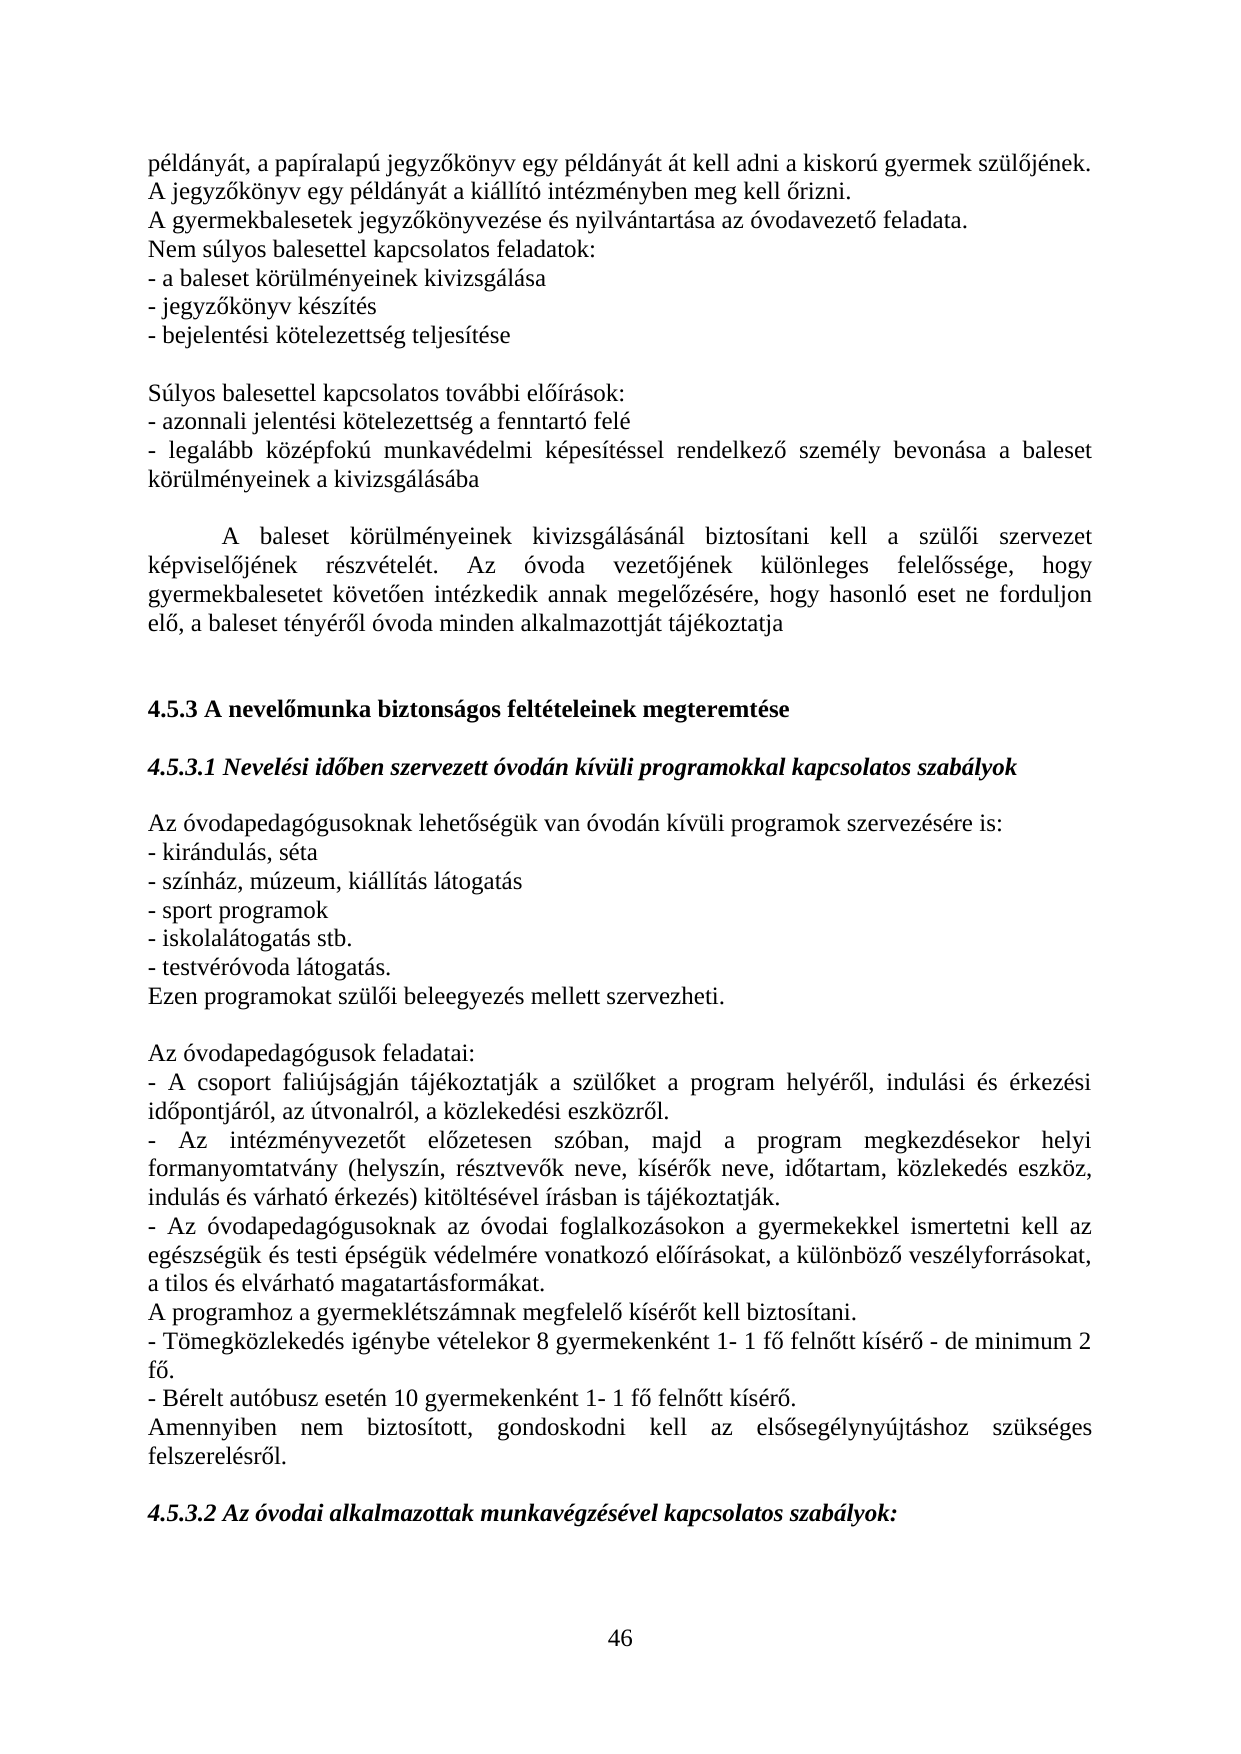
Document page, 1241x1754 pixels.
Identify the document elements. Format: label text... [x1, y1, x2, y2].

text 4.5.3.2 Az óvodai alkalmazottak munkavégzésével kapcsolatos szabályok: [148, 1498, 1093, 1527]
text - iskolalátogatás stb. [148, 923, 1093, 952]
text Ezen programokat szülői beleegyezés mellett szervezheti. [148, 981, 1093, 1010]
text A baleset körülményeinek kivizsgálásánál biztosítani kell a szülői szervezet képviselőjének részvételét. Az óvoda vezetőjének különleges felelőssége, hogy gyermekbalesetet követően intézkedik annak megelőzésére, hogy hasonló eset ne forduljon elő, a baleset tényéről óvoda minden alkalmazottját tájékoztatja [148, 521, 1093, 636]
text - Az intézményvezetőt előzetesen szóban, majd a program megkezdésekor helyi formanyomtatvány (helyszín, résztvevők neve, kísérők neve, időtartam, közlekedés eszköz, indulás és várható érkezés) kitöltésével írásban is tájékoztatják. [148, 1125, 1093, 1211]
text Nem súlyos balesettel kapcsolatos feladatok: [148, 234, 1093, 263]
text - színház, múzeum, kiállítás látogatás [148, 866, 1093, 895]
text Az óvodapedagógusok feladatai: [148, 1038, 1093, 1067]
text Amennyiben nem biztosított, gondoskodni kell az elsősegélynyújtáshoz szükséges felszerelésről. [148, 1412, 1093, 1470]
text 4.5.3.1 Nevelési időben szervezett óvodán kívüli programokkal kapcsolatos szabályok [148, 752, 1093, 781]
text - testvéróvoda látogatás. [148, 952, 1093, 981]
text - Az óvodapedagógusoknak az óvodai foglalkozásokon a gyermekekkel ismertetni kell az egészségük és testi épségük védelmére vonatkozó előírásokat, a különböző veszélyforrásokat, a tilos és elvárható magatartásformákat. [148, 1211, 1093, 1297]
text - Bérelt autóbusz esetén 10 gyermekenként 1- 1 fő felnőtt kísérő. [148, 1383, 1093, 1412]
text - kirándulás, séta [148, 837, 1093, 866]
text A programhoz a gyermeklétszámnak megfelelő kísérőt kell biztosítani. [148, 1297, 1093, 1326]
text - azonnali jelentési kötelezettség a fenntartó felé [148, 406, 1093, 435]
text - bejelentési kötelezettség teljesítése [148, 320, 1093, 349]
text - Tömegközlekedés igénybe vételekor 8 gyermekenként 1- 1 fő felnőtt kísérő - de minimum 2 fő. [148, 1326, 1093, 1383]
text A gyermekbalesetek jegyzőkönyvezése és nyilvántartása az óvodavezető feladata. [148, 205, 1093, 234]
text - a baleset körülményeinek kivizsgálása [148, 263, 1093, 291]
text - legalább középfokú munkavédelmi képesítéssel rendelkező személy bevonása a baleset körülményeinek a kivizsgálásába [148, 435, 1093, 493]
subtitle 4.5.3 A nevelőmunka biztonságos feltételeinek megteremtése [148, 694, 1093, 723]
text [148, 148, 1093, 205]
text Az óvodapedagógusoknak lehetőségük van óvodán kívüli programok szervezésére is: [148, 808, 1093, 837]
text - sport programok [148, 895, 1093, 923]
text Súlyos balesettel kapcsolatos további előírások: [148, 378, 1093, 406]
text - A csoport faliújságján tájékoztatják a szülőket a program helyéről, indulási és érkezési időpontjáról, az útvonalról, a közlekedési eszközről. [148, 1067, 1093, 1125]
text - jegyzőkönyv készítés [148, 291, 1093, 320]
